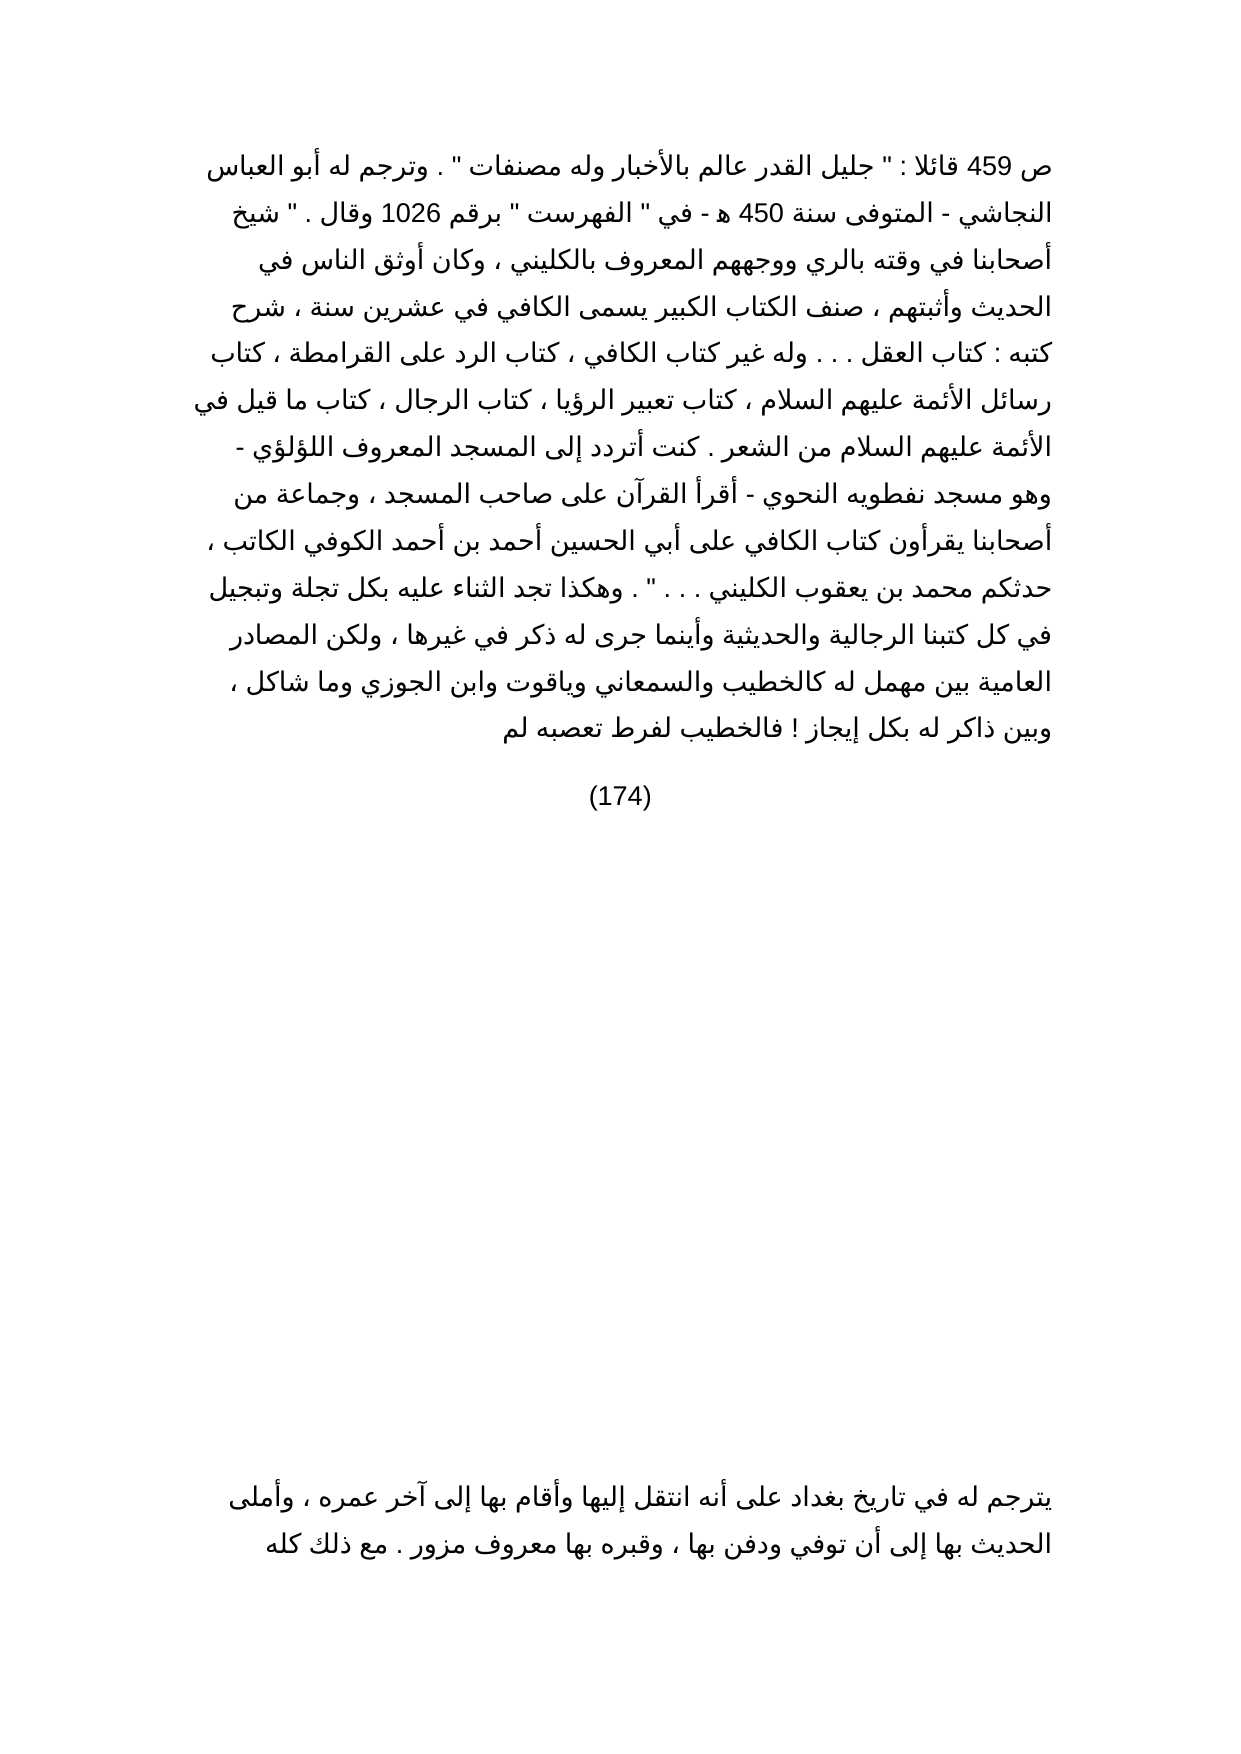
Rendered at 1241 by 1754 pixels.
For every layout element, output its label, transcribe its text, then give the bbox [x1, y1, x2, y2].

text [187, 1481, 1053, 1559]
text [187, 150, 1053, 744]
text (174) [187, 780, 1053, 811]
